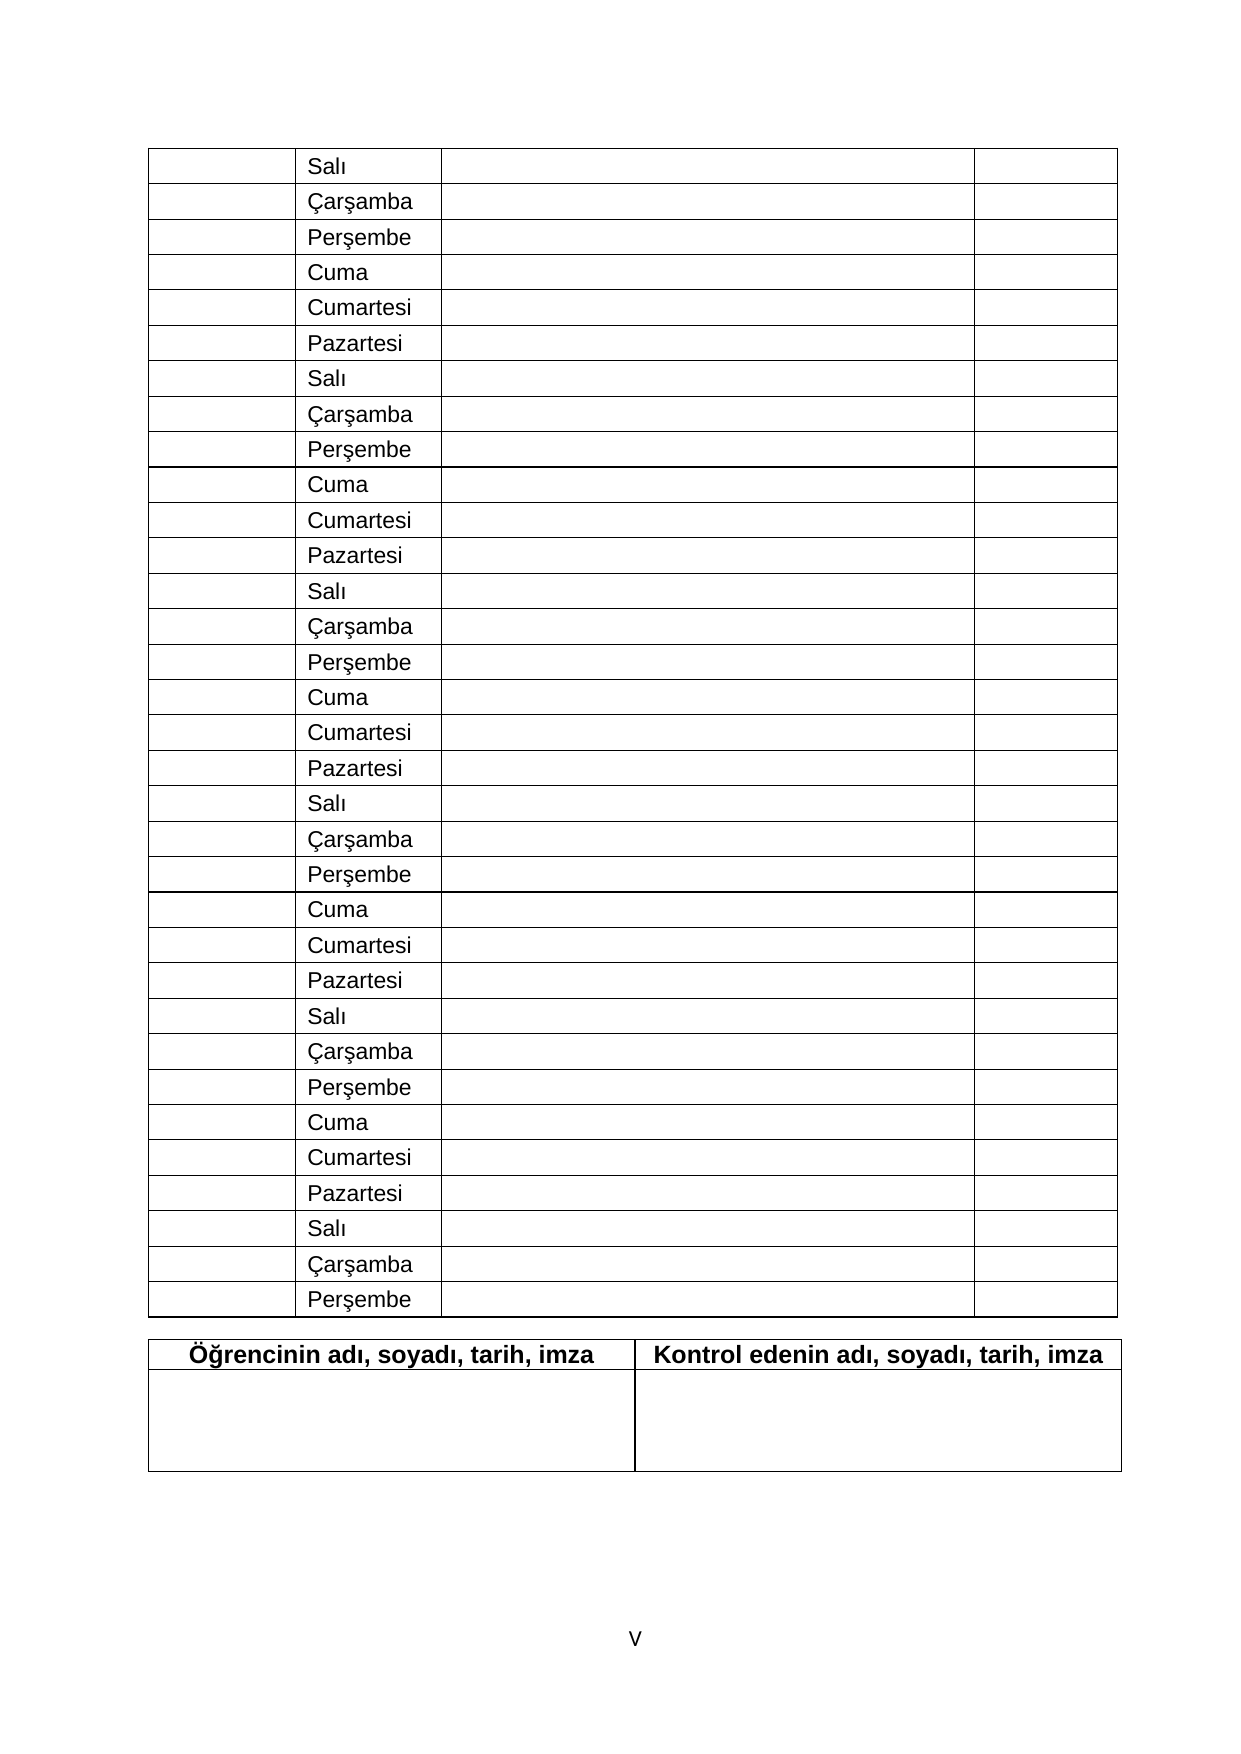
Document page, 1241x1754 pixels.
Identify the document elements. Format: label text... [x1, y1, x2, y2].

table_cell Çarşamba [296, 822, 441, 856]
table_cell [442, 290, 974, 325]
table_cell [442, 1282, 974, 1316]
table_cell [149, 149, 295, 183]
table_cell Pazartesi [296, 963, 441, 998]
table_cell Perşembe [296, 220, 441, 254]
table_cell [975, 468, 1117, 502]
table_cell [149, 1140, 295, 1175]
table_cell [975, 432, 1117, 466]
table_cell Salı [296, 361, 441, 396]
table_cell [442, 432, 974, 466]
table_cell [975, 397, 1117, 431]
table_cell [975, 574, 1117, 608]
table_cell [149, 397, 295, 431]
table_cell [149, 857, 295, 891]
table_cell [975, 290, 1117, 325]
table_cell [149, 609, 295, 643]
table_cell [442, 1140, 974, 1175]
table_cell [442, 220, 974, 254]
table_cell [975, 503, 1117, 537]
table_cell [149, 184, 295, 218]
table_cell [149, 1034, 295, 1068]
table_cell [149, 715, 295, 750]
table_cell [975, 1105, 1117, 1139]
table_cell [442, 822, 974, 856]
table_cell [149, 963, 295, 998]
table_cell [975, 999, 1117, 1033]
table_cell [975, 220, 1117, 254]
table_cell [149, 326, 295, 360]
table_cell [442, 1070, 974, 1104]
table_cell [975, 1140, 1117, 1175]
table_cell [442, 1247, 974, 1281]
table_cell Perşembe [296, 1070, 441, 1104]
table_cell [975, 822, 1117, 856]
table_cell [975, 609, 1117, 643]
table_cell [442, 893, 974, 927]
table_cell Cumartesi [296, 928, 441, 962]
table_cell [975, 361, 1117, 396]
table_cell [149, 1070, 295, 1104]
table_cell [442, 397, 974, 431]
table_cell Salı [296, 999, 441, 1033]
table_cell [149, 1247, 295, 1281]
table_cell [149, 1105, 295, 1139]
table_cell [149, 928, 295, 962]
table_cell [975, 680, 1117, 714]
table_cell Pazartesi [296, 326, 441, 360]
table_cell Pazartesi [296, 751, 441, 785]
table_cell [975, 857, 1117, 891]
table_cell Cuma [296, 1105, 441, 1139]
table_cell [442, 468, 974, 502]
table_cell Salı [296, 1211, 441, 1246]
table_cell [149, 503, 295, 537]
table_cell Çarşamba [296, 609, 441, 643]
table_cell [149, 893, 295, 927]
table_cell [442, 786, 974, 821]
table_cell Cuma [296, 255, 441, 289]
table_cell Salı [296, 786, 441, 821]
table_cell [975, 1211, 1117, 1246]
table_cell [442, 538, 974, 573]
table_cell [442, 715, 974, 750]
table_cell [149, 290, 295, 325]
table_cell Çarşamba [296, 184, 441, 218]
table_cell [636, 1370, 1121, 1471]
table_cell Pazartesi [296, 538, 441, 573]
table_cell [149, 1370, 634, 1471]
table_cell [975, 1176, 1117, 1210]
table_cell [149, 680, 295, 714]
table_cell [442, 963, 974, 998]
table_cell [149, 574, 295, 608]
table_cell [442, 149, 974, 183]
table_cell [975, 184, 1117, 218]
table_cell [442, 503, 974, 537]
table_cell [442, 751, 974, 785]
table_cell [975, 149, 1117, 183]
table_cell [149, 1282, 295, 1316]
table_cell [442, 574, 974, 608]
table_cell Salı [296, 149, 441, 183]
table_cell [975, 1282, 1117, 1316]
table_cell [975, 538, 1117, 573]
table_cell [149, 432, 295, 466]
table_cell [149, 468, 295, 502]
table_cell [975, 715, 1117, 750]
table_cell [149, 1176, 295, 1210]
table_cell [442, 680, 974, 714]
table_cell [442, 999, 974, 1033]
table_cell [442, 928, 974, 962]
table_cell Cumartesi [296, 290, 441, 325]
table_cell Cumartesi [296, 503, 441, 537]
table_cell Cuma [296, 468, 441, 502]
table_header Kontrol edenin adı, soyadı, tarih, imza [636, 1340, 1121, 1369]
table_cell [442, 857, 974, 891]
table_cell [975, 326, 1117, 360]
table_cell [442, 255, 974, 289]
table_cell Perşembe [296, 1282, 441, 1316]
table_cell [149, 255, 295, 289]
table_cell [149, 220, 295, 254]
table_cell [975, 928, 1117, 962]
table_cell [442, 1211, 974, 1246]
table_cell [975, 1247, 1117, 1281]
table_cell [442, 1176, 974, 1210]
table_cell Cuma [296, 680, 441, 714]
table_cell [975, 963, 1117, 998]
table_cell [149, 999, 295, 1033]
table_cell [149, 751, 295, 785]
table_cell Çarşamba [296, 397, 441, 431]
table_cell [149, 1211, 295, 1246]
table_cell [975, 255, 1117, 289]
table_cell [442, 1105, 974, 1139]
table_cell Çarşamba [296, 1247, 441, 1281]
table_cell [975, 751, 1117, 785]
table_cell [975, 645, 1117, 679]
table_cell Perşembe [296, 857, 441, 891]
table_cell Pazartesi [296, 1176, 441, 1210]
table_cell [975, 786, 1117, 821]
table_cell Cumartesi [296, 715, 441, 750]
table_cell [149, 538, 295, 573]
table_cell Cuma [296, 893, 441, 927]
table_cell [442, 326, 974, 360]
table_cell [442, 609, 974, 643]
table_cell [149, 822, 295, 856]
table_cell [149, 645, 295, 679]
table_cell [442, 1034, 974, 1068]
table_cell Perşembe [296, 432, 441, 466]
table_cell [975, 1070, 1117, 1104]
table_cell Çarşamba [296, 1034, 441, 1068]
table_cell Salı [296, 574, 441, 608]
table_cell [975, 893, 1117, 927]
table_cell [442, 184, 974, 218]
table_cell [442, 645, 974, 679]
table_cell Cumartesi [296, 1140, 441, 1175]
table_cell [975, 1034, 1117, 1068]
table_cell [442, 361, 974, 396]
table_cell [149, 786, 295, 821]
table_cell [149, 361, 295, 396]
table_header Öğrencinin adı, soyadı, tarih, imza [149, 1340, 634, 1369]
table_cell Perşembe [296, 645, 441, 679]
